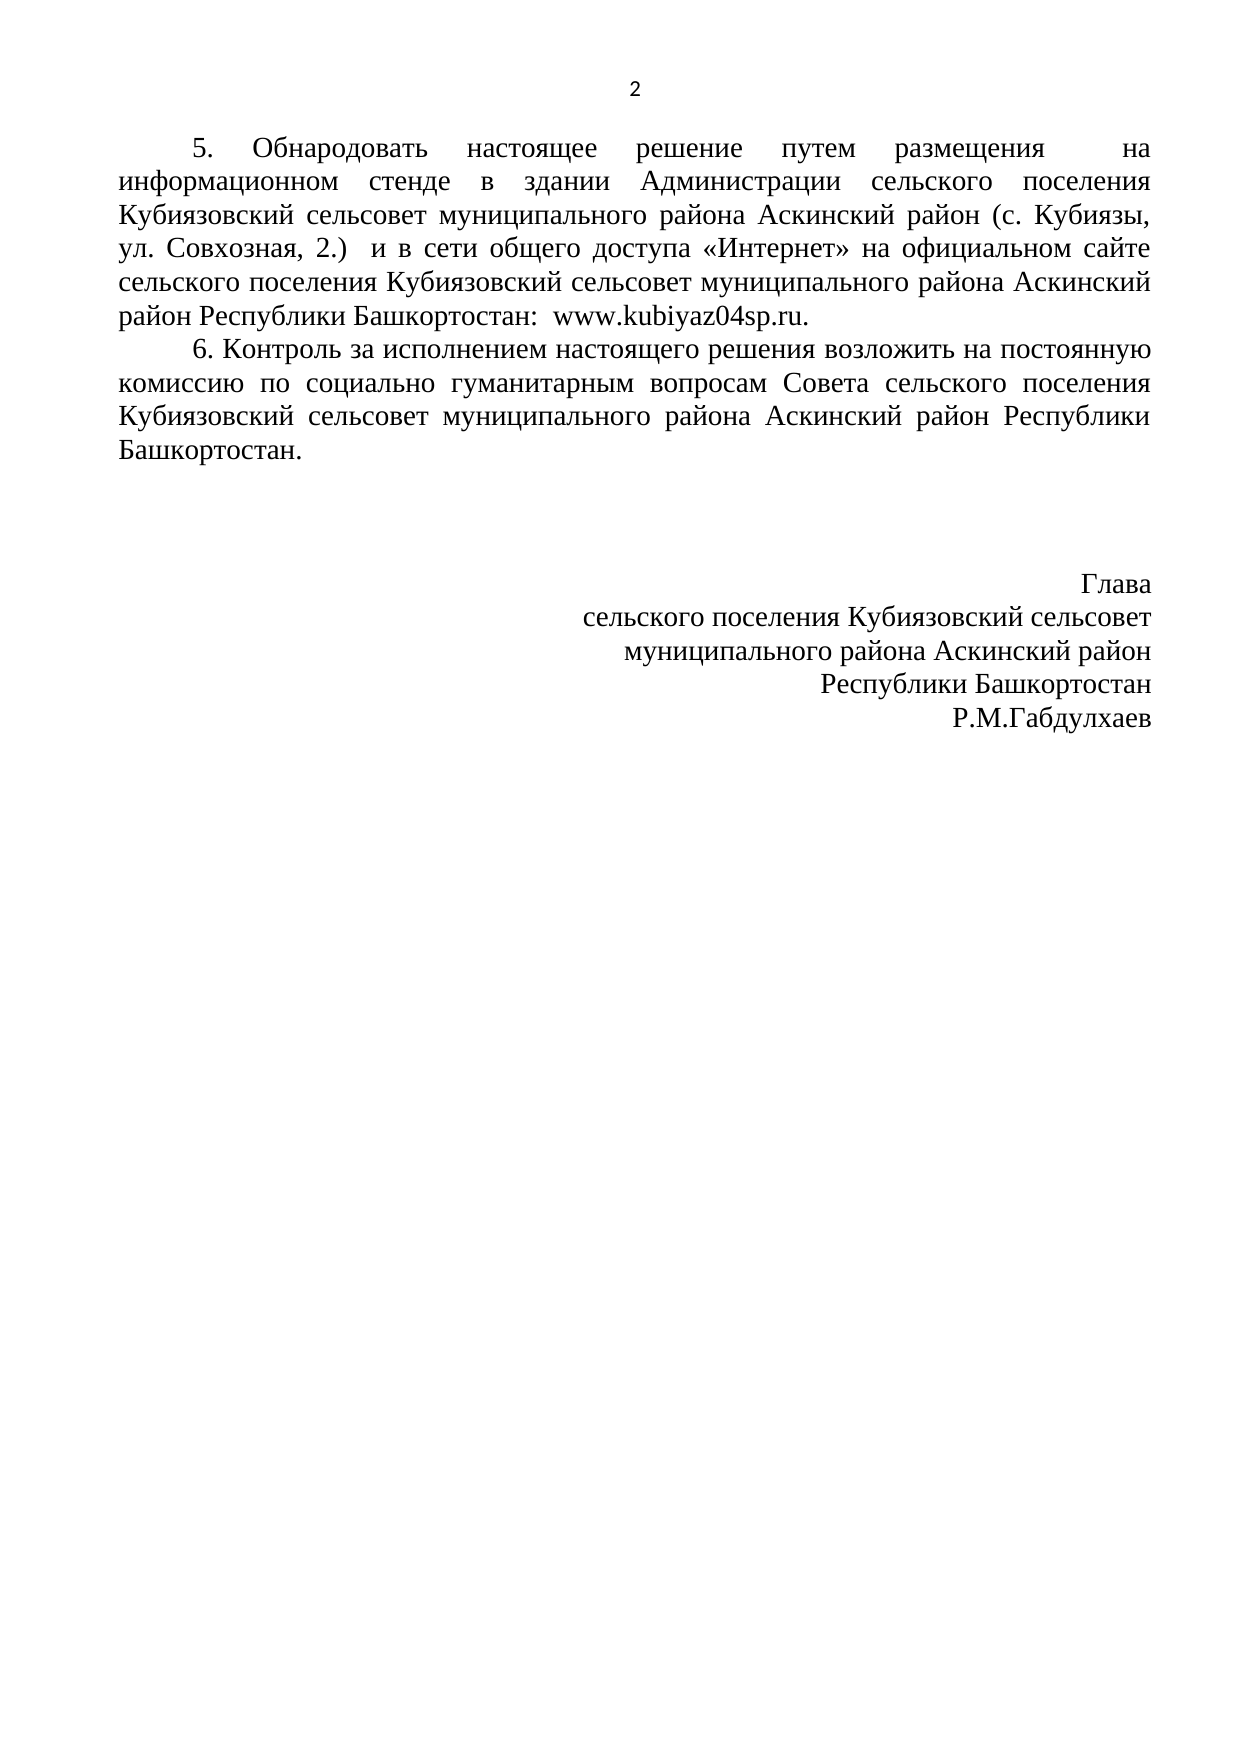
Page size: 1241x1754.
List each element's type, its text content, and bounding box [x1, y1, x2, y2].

text Республики Башкортостан [118, 667, 1152, 700]
text 5. Обнародовать настоящее решение путем размещения на информационном стенде в здании Администрации сельского поселения Кубиязовский сельсовет муниципального района Аскинский район (с. Кубиязы, ул. Совхозная, 2.) и в сети общего доступа «Интернет» на официальном сайте сельского поселения Кубиязовский сельсовет муниципального района Аскинский район Республики Башкортостан: www.kubiyaz04sp.ru. [118, 130, 1152, 331]
text Глава [118, 566, 1152, 599]
text 6. Контроль за исполнением настоящего решения возложить на постоянную комиссию по социально гуманитарным вопросам Совета сельского поселения Кубиязовский сельсовет муниципального района Аскинский район Республики Башкортостан. [118, 331, 1152, 465]
text муниципального района Аскинский район [118, 633, 1152, 667]
text Р.М.Габдулхаев [118, 700, 1152, 734]
text сельского поселения Кубиязовский сельсовет [118, 599, 1152, 633]
